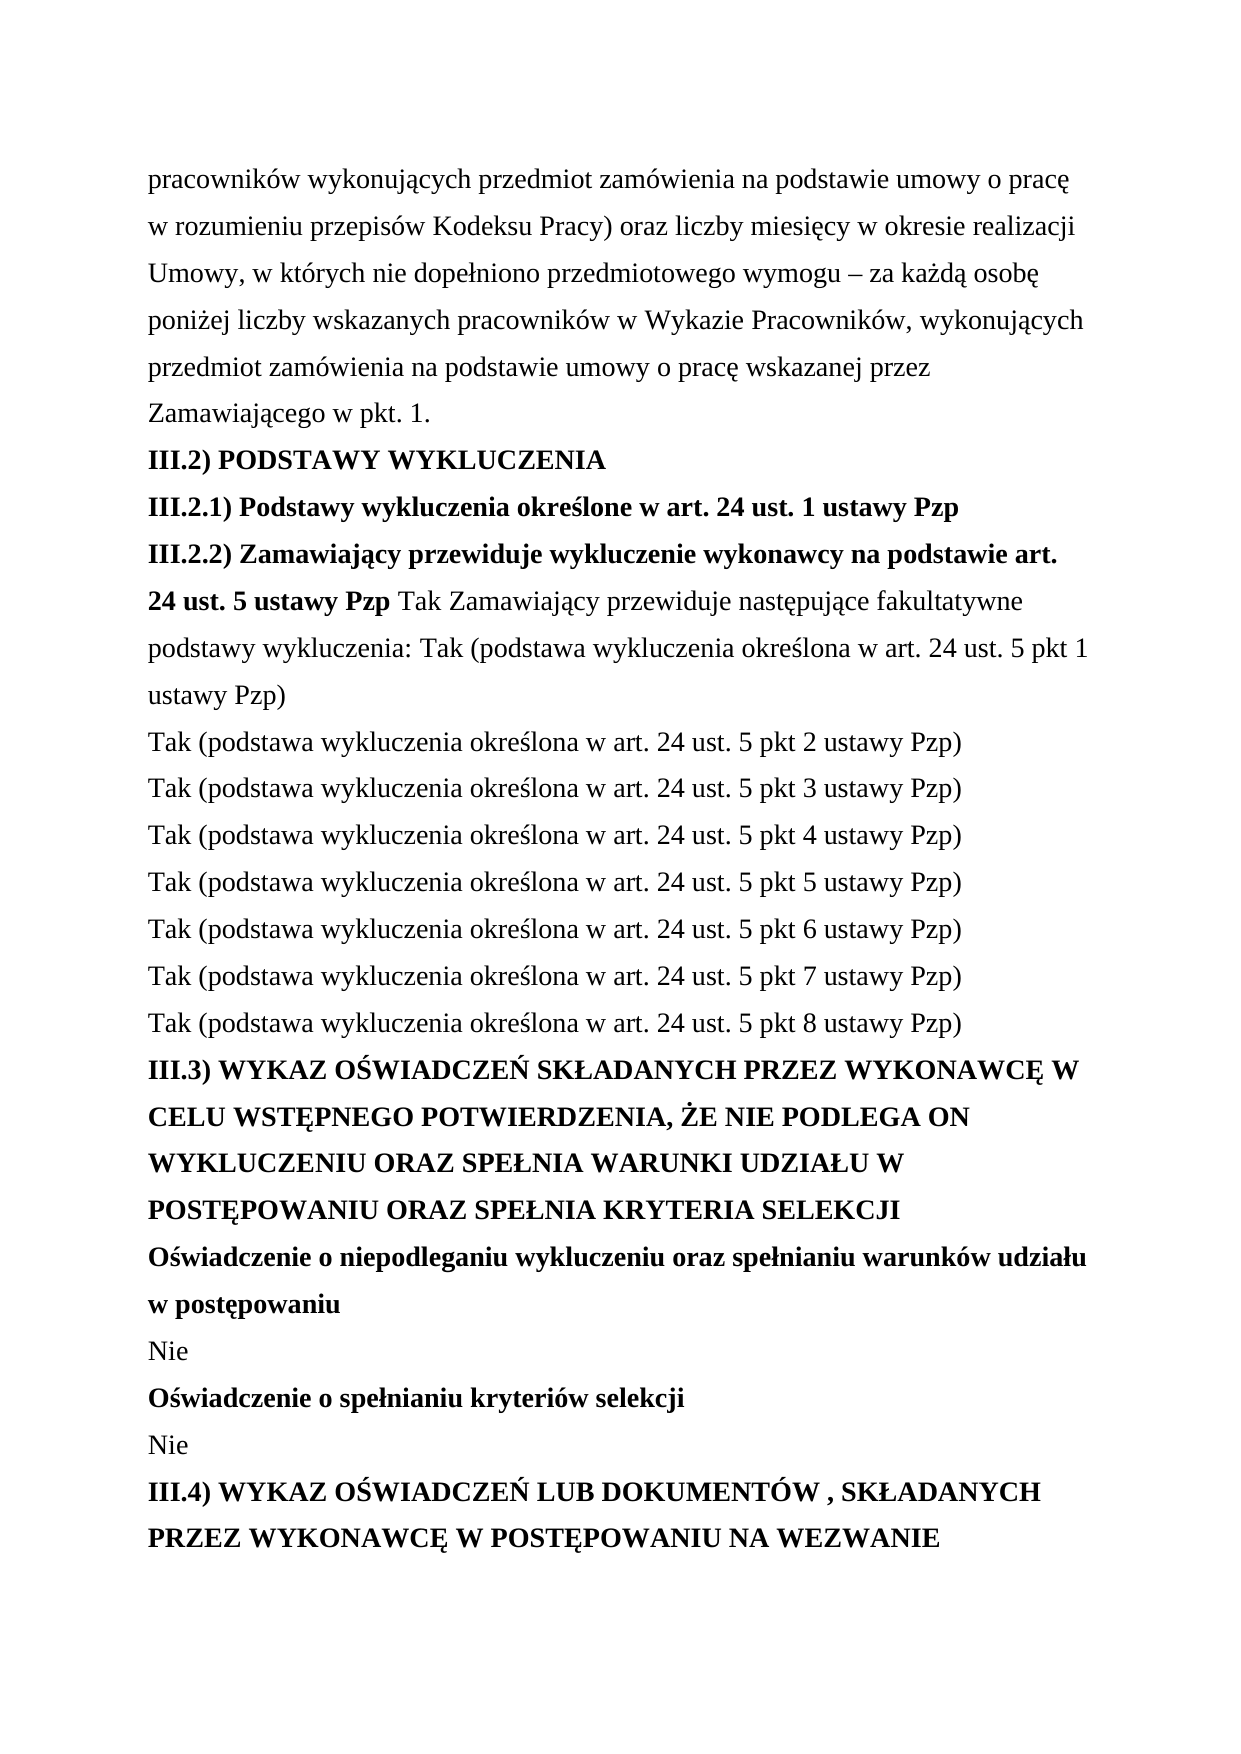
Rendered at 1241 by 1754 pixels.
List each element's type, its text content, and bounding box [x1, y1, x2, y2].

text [148, 1460, 1093, 1554]
text III.3) WYKAZ OŚWIADCZEŃ SKŁADANYCH PRZEZ WYKONAWCĘ W CELU WSTĘPNEGO POTWIERDZENIA, ŻE NIE PODLEGA ON WYKLUCZENIU ORAZ SPEŁNIA WARUNKI UDZIAŁU W POSTĘPOWANIU ORAZ SPEŁNIA KRYTERIA SELEKCJI [148, 1038, 1093, 1226]
text III.2.1) Podstawy wykluczenia określone w art. 24 ust. 1 ustawy Pzp III.2.2) Zamawiający przewiduje wykluczenie wykonawcy na podstawie art. 24 ust. 5 ustawy Pzp Tak Zamawiający przewiduje następujące fakultatywne podstawy wykluczenia: Tak (podstawa wykluczenia określona w art. 24 ust. 5 pkt 1 ustawy Pzp) Tak (podstawa wykluczenia określona w art. 24 ust. 5 pkt 2 ustawy Pzp) Tak (podstawa wykluczenia określona w art. 24 ust. 5 pkt 3 ustawy Pzp) Tak (podstawa wykluczenia określona w art. 24 ust. 5 pkt 4 ustawy Pzp) Tak (podstawa wykluczenia określona w art. 24 ust. 5 pkt 5 ustawy Pzp) Tak (podstawa wykluczenia określona w art. 24 ust. 5 pkt 6 ustawy Pzp) Tak (podstawa wykluczenia określona w art. 24 ust. 5 pkt 7 ustawy Pzp) Tak (podstawa wykluczenia określona w art. 24 ust. 5 pkt 8 ustawy Pzp) [148, 476, 1093, 1038]
text III.2) PODSTAWY WYKLUCZENIA [148, 429, 1093, 476]
text Oświadczenie o niepodleganiu wykluczeniu oraz spełnianiu warunków udziału w postępowaniu Nie Oświadczenie o spełnianiu kryteriów selekcji Nie [148, 1226, 1093, 1460]
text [148, 148, 1093, 429]
